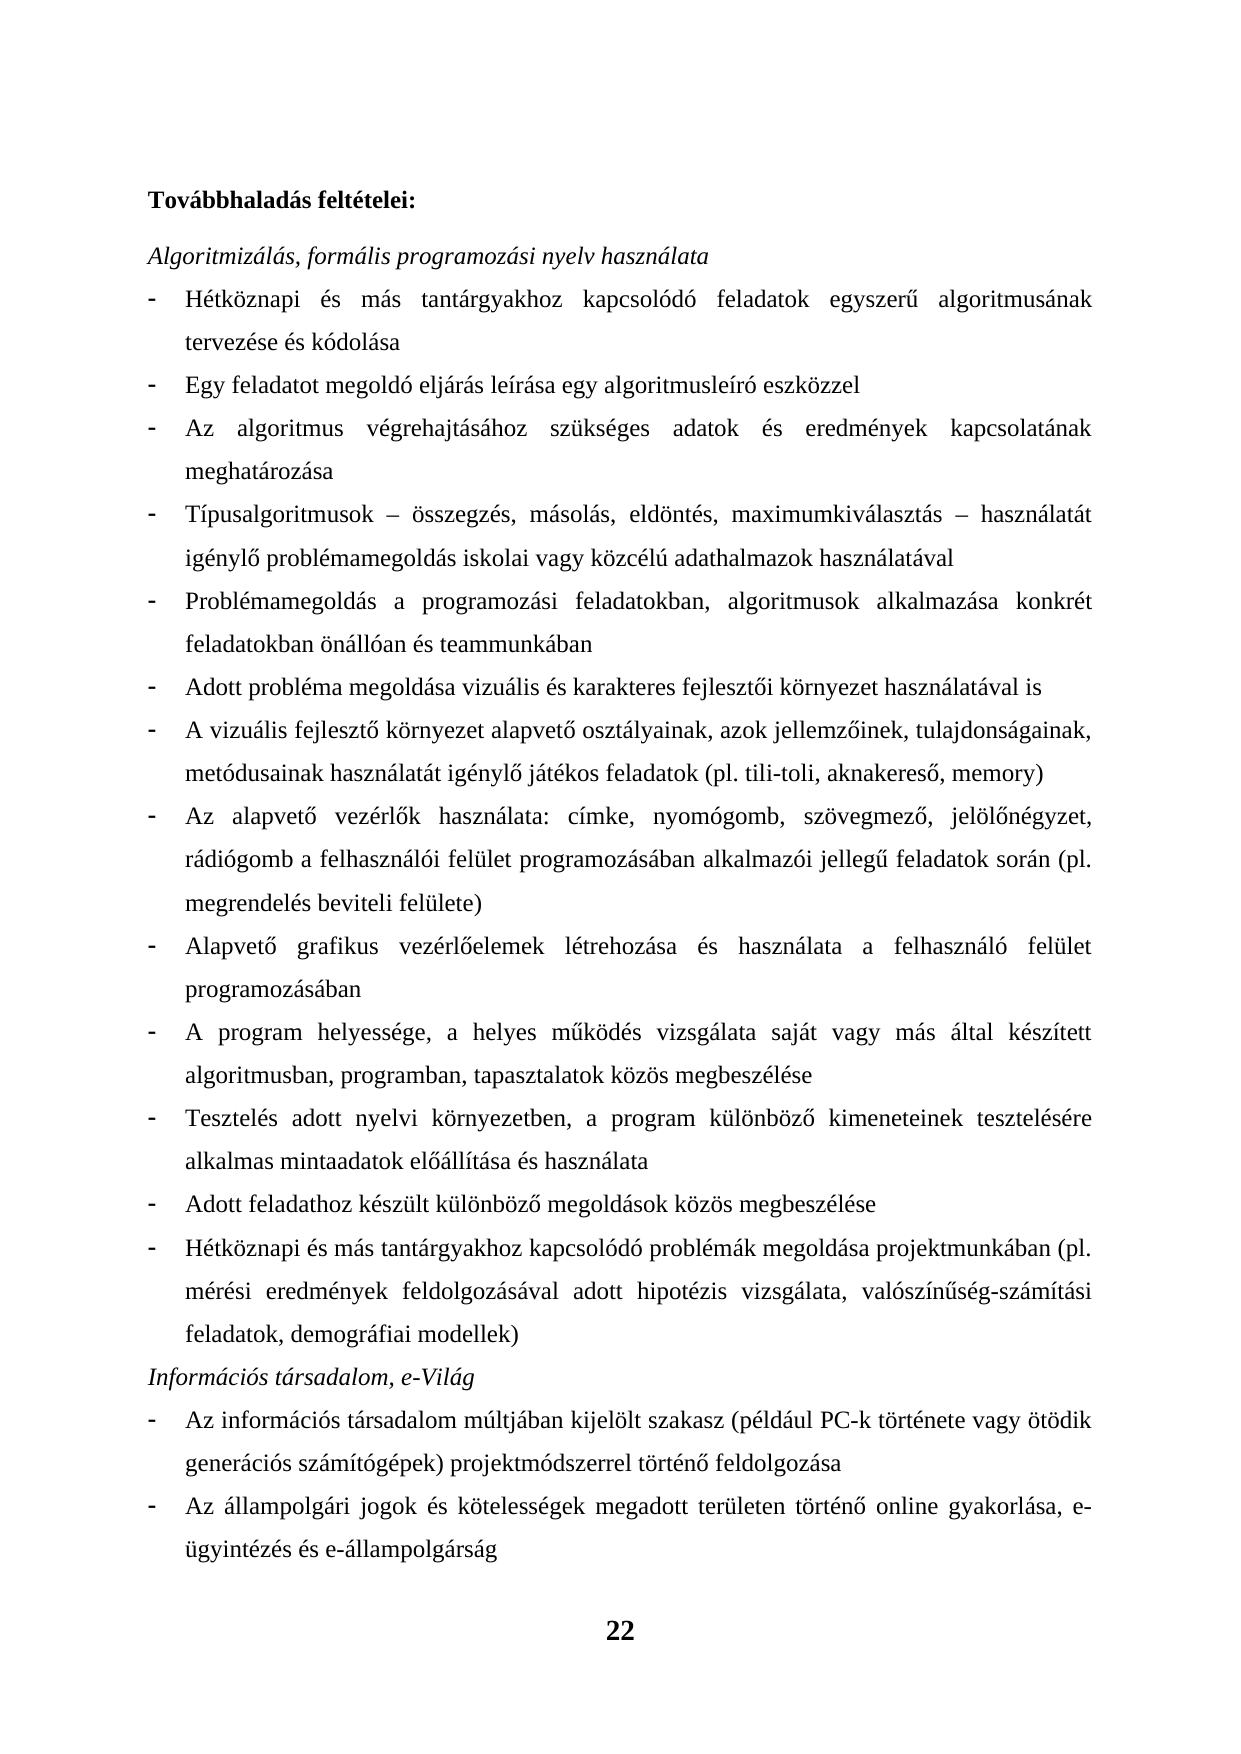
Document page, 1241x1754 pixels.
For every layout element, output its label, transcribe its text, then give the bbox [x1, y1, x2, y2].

text Információs társadalom, e-Világ [148, 1362, 1092, 1391]
list Hétköznapi és más tantárgyakhoz kapcsolódó feladatok egyszerű algoritmusának tervezése és kódolása [148, 284, 1092, 356]
list A vizuális fejlesztő környezet alapvető osztályainak, azok jellemzőinek, tulajdonságainak, metódusainak használatát igénylő játékos feladatok (pl. tili-toli, aknakereső, memory) [148, 715, 1092, 787]
list Az állampolgári jogok és kötelességek megadott területen történő online gyakorlása, e-ügyintézés és e-állampolgárság [148, 1491, 1092, 1563]
list Az algoritmus végrehajtásához szükséges adatok és eredmények kapcsolatának meghatározása [148, 413, 1092, 485]
list Típusalgoritmusok – összegzés, másolás, eldöntés, maximumkiválasztás – használatát igénylő problémamegoldás iskolai vagy közcélú adathalmazok használatával [148, 499, 1092, 571]
list Az információs társadalom múltjában kijelölt szakasz (például PC-k története vagy ötödik generációs számítógépek) projektmódszerrel történő feldolgozása [148, 1405, 1092, 1477]
list Egy feladatot megoldó eljárás leírása egy algoritmusleíró eszközzel [148, 370, 1092, 399]
list Hétköznapi és más tantárgyakhoz kapcsolódó problémák megoldása projektmunkában (pl. mérési eredmények feldolgozásával adott hipotézis vizsgálata, valószínűség-számítási feladatok, demográfiai modellek) [148, 1233, 1092, 1348]
list Adott probléma megoldása vizuális és karakteres fejlesztői környezet használatával is [148, 672, 1092, 701]
list Problémamegoldás a programozási feladatokban, algoritmusok alkalmazása konkrét feladatokban önállóan és teammunkában [148, 586, 1092, 658]
list A program helyessége, a helyes működés vizsgálata saját vagy más által készített algoritmusban, programban, tapasztalatok közös megbeszélése [148, 1017, 1092, 1089]
text Algoritmizálás, formális programozási nyelv használata [148, 241, 1092, 269]
list Az alapvető vezérlők használata: címke, nyomógomb, szövegmező, jelölőnégyzet, rádiógomb a felhasználói felület programozásában alkalmazói jellegű feladatok során (pl. megrendelés beviteli felülete) [148, 801, 1092, 916]
text Továbbhaladás feltételei: [148, 185, 1092, 214]
list Alapvető grafikus vezérlőelemek létrehozása és használata a felhasználó felület programozásában [148, 931, 1092, 1003]
list Tesztelés adott nyelvi környezetben, a program különböző kimeneteinek tesztelésére alkalmas mintaadatok előállítása és használata [148, 1103, 1092, 1175]
list Adott feladathoz készült különböző megoldások közös megbeszélése [148, 1189, 1092, 1218]
